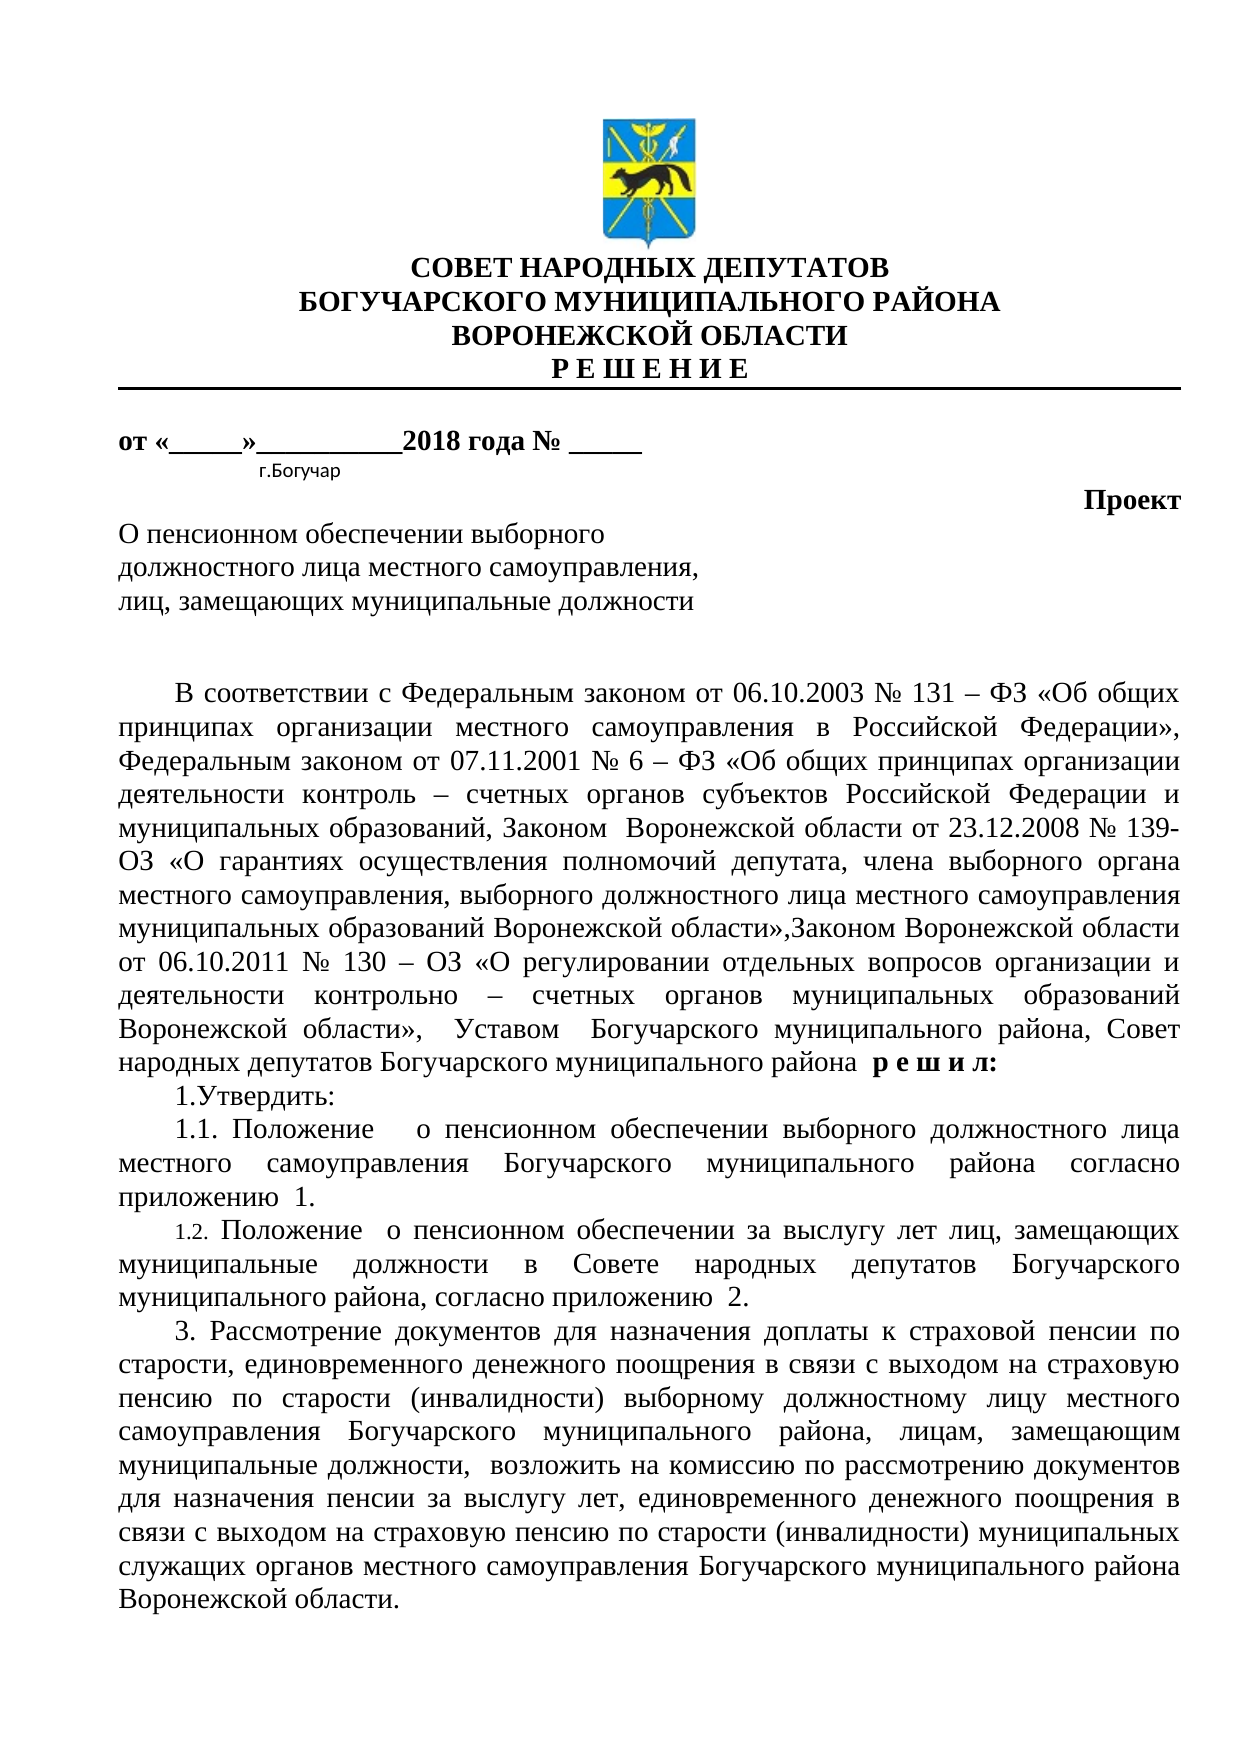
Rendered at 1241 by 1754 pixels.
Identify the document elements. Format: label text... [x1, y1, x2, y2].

text 1.1. Положение о пенсионном обеспечении выборного должностного лица местного самоуправления Богучарского муниципального района согласно приложению 1. [118, 1112, 1181, 1212]
text лиц, замещающих муниципальные должности [118, 583, 1181, 617]
subtitle 1.2. Положение о пенсионном обеспечении за выслугу лет лиц, замещающих муниципальные должности в Совете народных депутатов Богучарского муниципального района, согласно приложению 2. [118, 1212, 1181, 1313]
text г.Богучар [118, 457, 1181, 482]
text должностного лица местного самоуправления, [118, 549, 1181, 583]
text СОВЕТ НАРОДНЫХ ДЕПУТАТОВ [118, 251, 1181, 284]
picture [602, 118, 697, 251]
text ВОРОНЕЖСКОЙ ОБЛАСТИ [118, 318, 1181, 351]
text 3. Рассмотрение документов для назначения доплаты к страховой пенсии по старости, единовременного денежного поощрения в связи с выходом на страховую пенсию по старости (инвалидности) выборному должностному лицу местного самоуправления Богучарского муниципального района, лицам, замещающим муниципальные должности, возложить на комиссию по рассмотрению документов для назначения пенсии за выслугу лет, единовременного денежного поощрения в связи с выходом на страховую пенсию по старости (инвалидности) муниципальных служащих органов местного самоуправления Богучарского муниципального района Воронежской области. [118, 1313, 1181, 1615]
text от «_____»__________2018 года № _____ [118, 423, 1181, 457]
text О пенсионном обеспечении выборного [118, 516, 1181, 549]
text Проект [118, 482, 1181, 516]
text БОГУЧАРСКОГО МУНИЦИПАЛЬНОГО РАЙОНА [118, 284, 1181, 318]
text В соответствии с Федеральным законом от 06.10.2003 № 131 – ФЗ «Об общих принципах организации местного самоуправления в Российской Федерации», Федеральным законом от 07.11.2001 № 6 – ФЗ «Об общих принципах организации деятельности контроль – счетных органов субъектов Российской Федерации и муниципальных образований, Законом Воронежской области от 23.12.2008 № 139-ОЗ «О гарантиях осуществления полномочий депутата, члена выборного органа местного самоуправления, выборного должностного лица местного самоуправления муниципальных образований Воронежской области»,Законом Воронежской области от 06.10.2011 № 130 – ОЗ «О регулировании отдельных вопросов организации и деятельности контрольно – счетных органов муниципальных образований Воронежской области», Уставом Богучарского муниципального района, Совет народных депутатов Богучарского муниципального района р е ш и л: [118, 676, 1181, 1078]
text Р Е Ш Е Н И Е [118, 351, 1181, 387]
text 1.Утвердить: [118, 1078, 1181, 1112]
